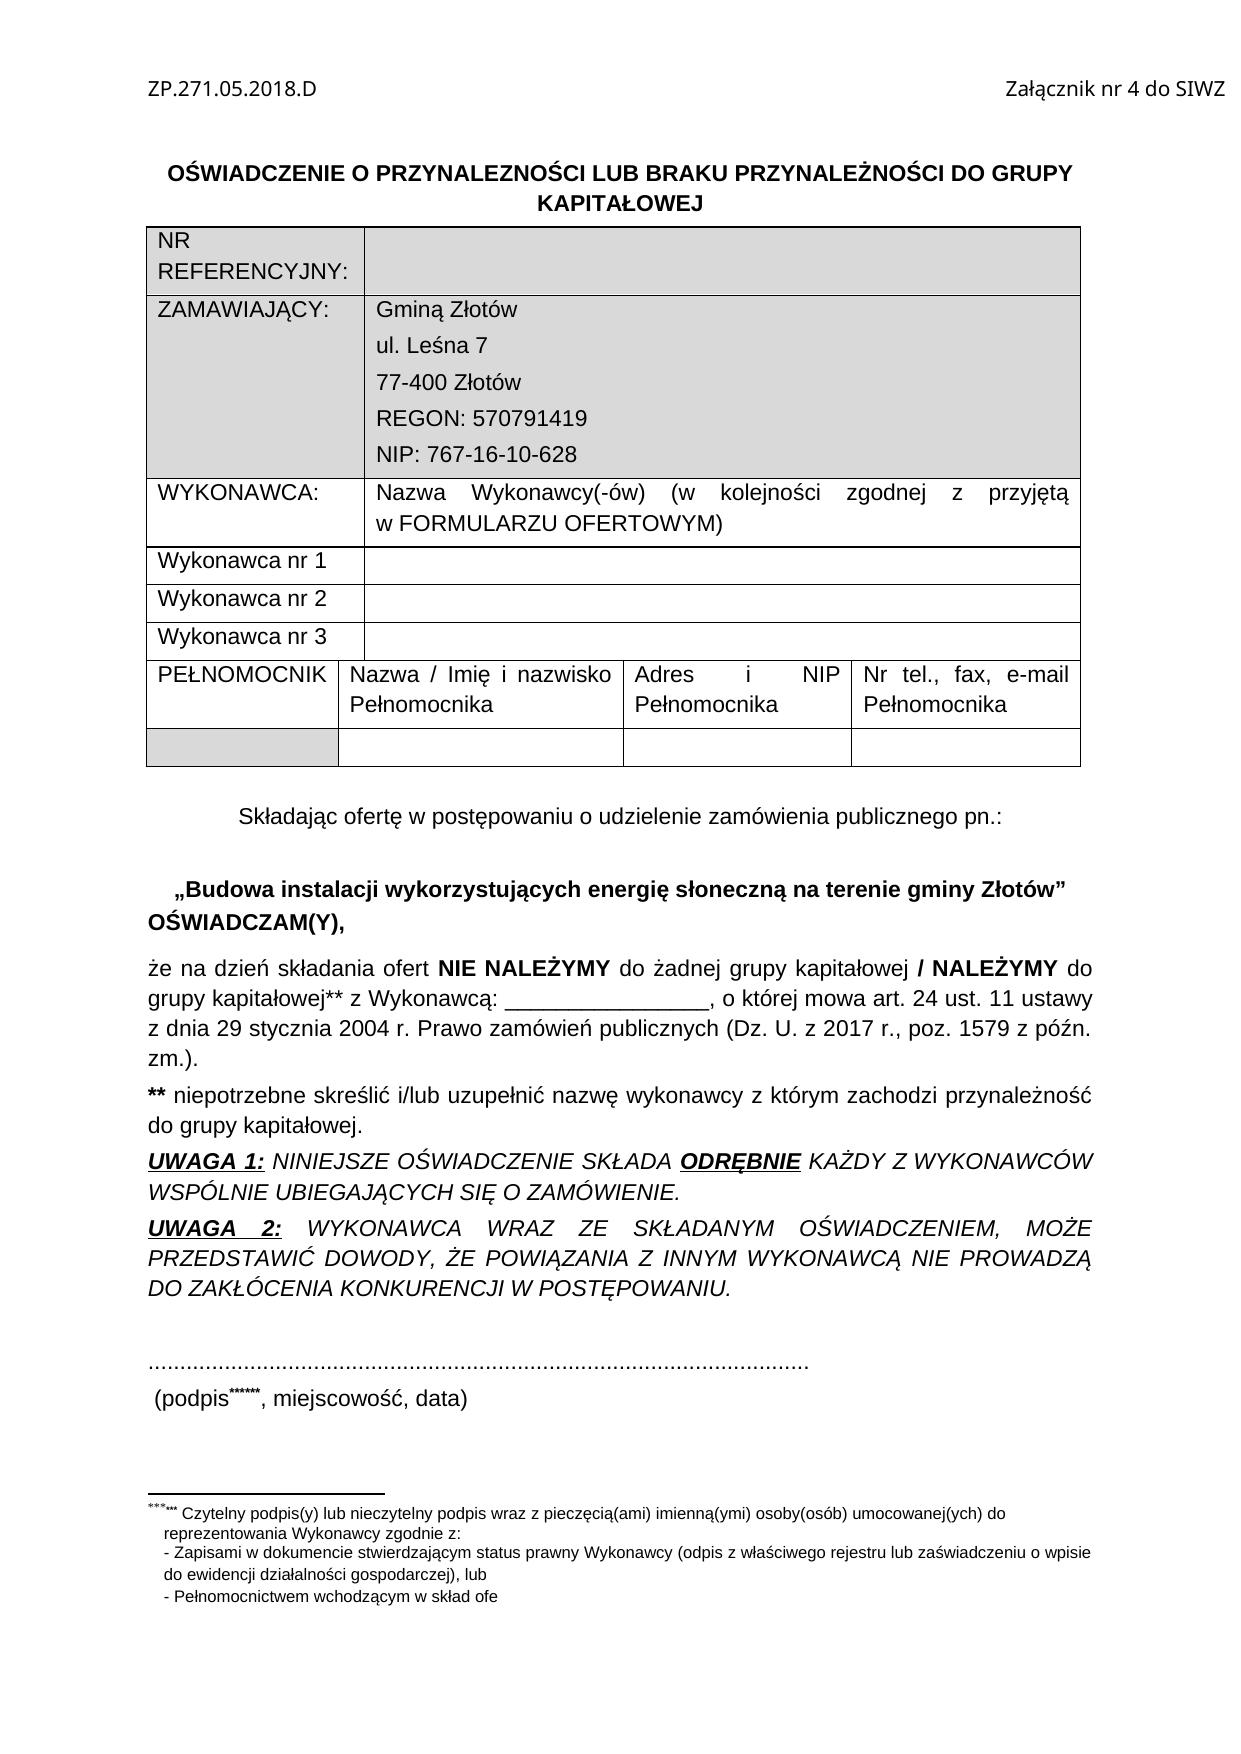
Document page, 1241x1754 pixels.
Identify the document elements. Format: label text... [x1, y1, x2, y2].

table_cell WYKONAWCA: [147, 479, 364, 546]
table_cell [365, 585, 1080, 622]
table_cell [624, 729, 851, 766]
text OŚWIADCZAM(Y), [148, 909, 1093, 935]
table_cell PEŁNOMOCNIK [147, 661, 338, 728]
text „Budowa instalacji wykorzystujących energię słoneczną na terenie gminy Złotów” [148, 876, 1093, 902]
table_cell Adres i NIP Pełnomocnika [624, 661, 851, 728]
table_cell Nazwa Wykonawcy(-ów) (w kolejności zgodnej z przyjętą w FORMULARZU OFERTOWYM) [365, 479, 1080, 546]
table_cell [365, 623, 1080, 660]
list ........................................................................................................ [148, 1348, 1093, 1374]
text że na dzień składania ofert NIE NALEŻYMY do żadnej grupy kapitałowej / NALEŻYMY do grupy kapitałowej** z Wykonawcą: ________________, o której mowa art. 24 ust. 11 ustawy z dnia 29 stycznia 2004 r. Prawo zamówień publicznych (Dz. U. z 2017 r., poz. 1579 z późn. zm.). [148, 954, 1093, 1071]
text UWAGA 1: NINIEJSZE OŚWIADCZENIE SKŁADA ODRĘBNIE KAŻDY Z WYKONAWCÓW WSPÓLNIE UBIEGAJĄCYCH SIĘ O ZAMÓWIENIE. [148, 1148, 1093, 1205]
table_cell Nr tel., fax, e-mail Pełnomocnika [852, 661, 1080, 728]
table_cell ZAMAWIAJĄCY: [147, 296, 364, 478]
text UWAGA 2: WYKONAWCA WRAZ ZE SKŁADANYM OŚWIADCZENIEM, MOŻE PRZEDSTAWIĆ DOWODY, ŻE POWIĄZANIA Z INNYM WYKONAWCĄ NIE PROWADZĄ DO ZAKŁÓCENIA KONKURENCJI W POSTĘPOWANIU. [148, 1215, 1093, 1302]
table_cell [852, 729, 1080, 766]
table_cell Gminą Złotów ul. Leśna 7 77-400 Złotów REGON: 570791419 NIP: 767-16-10-628 [365, 296, 1080, 478]
table_header NR REFERENCYJNY: [147, 228, 364, 294]
text Składając ofertę w postępowaniu o udzielenie zamówienia publicznego pn.: [148, 803, 1093, 829]
table_cell Wykonawca nr 2 [147, 585, 364, 622]
table_header [365, 228, 1080, 294]
text ** niepotrzebne skreślić i/lub uzupełnić nazwę wykonawcy z którym zachodzi przynależność do grupy kapitałowej. [148, 1082, 1093, 1138]
text (podpis***, miejscowość, data) [148, 1385, 1093, 1411]
table_cell Wykonawca nr 3 [147, 623, 364, 660]
text OŚWIADCZENIE O PRZYNALEZNOŚCI LUB BRAKU PRZYNALEŻNOŚCI DO GRUPY KAPITAŁOWEJ [148, 160, 1093, 216]
table_cell [339, 729, 623, 766]
table_cell [365, 548, 1080, 584]
table_cell [147, 729, 338, 766]
table_cell Wykonawca nr 1 [147, 548, 364, 584]
table_cell Nazwa / Imię i nazwisko Pełnomocnika [339, 661, 623, 728]
